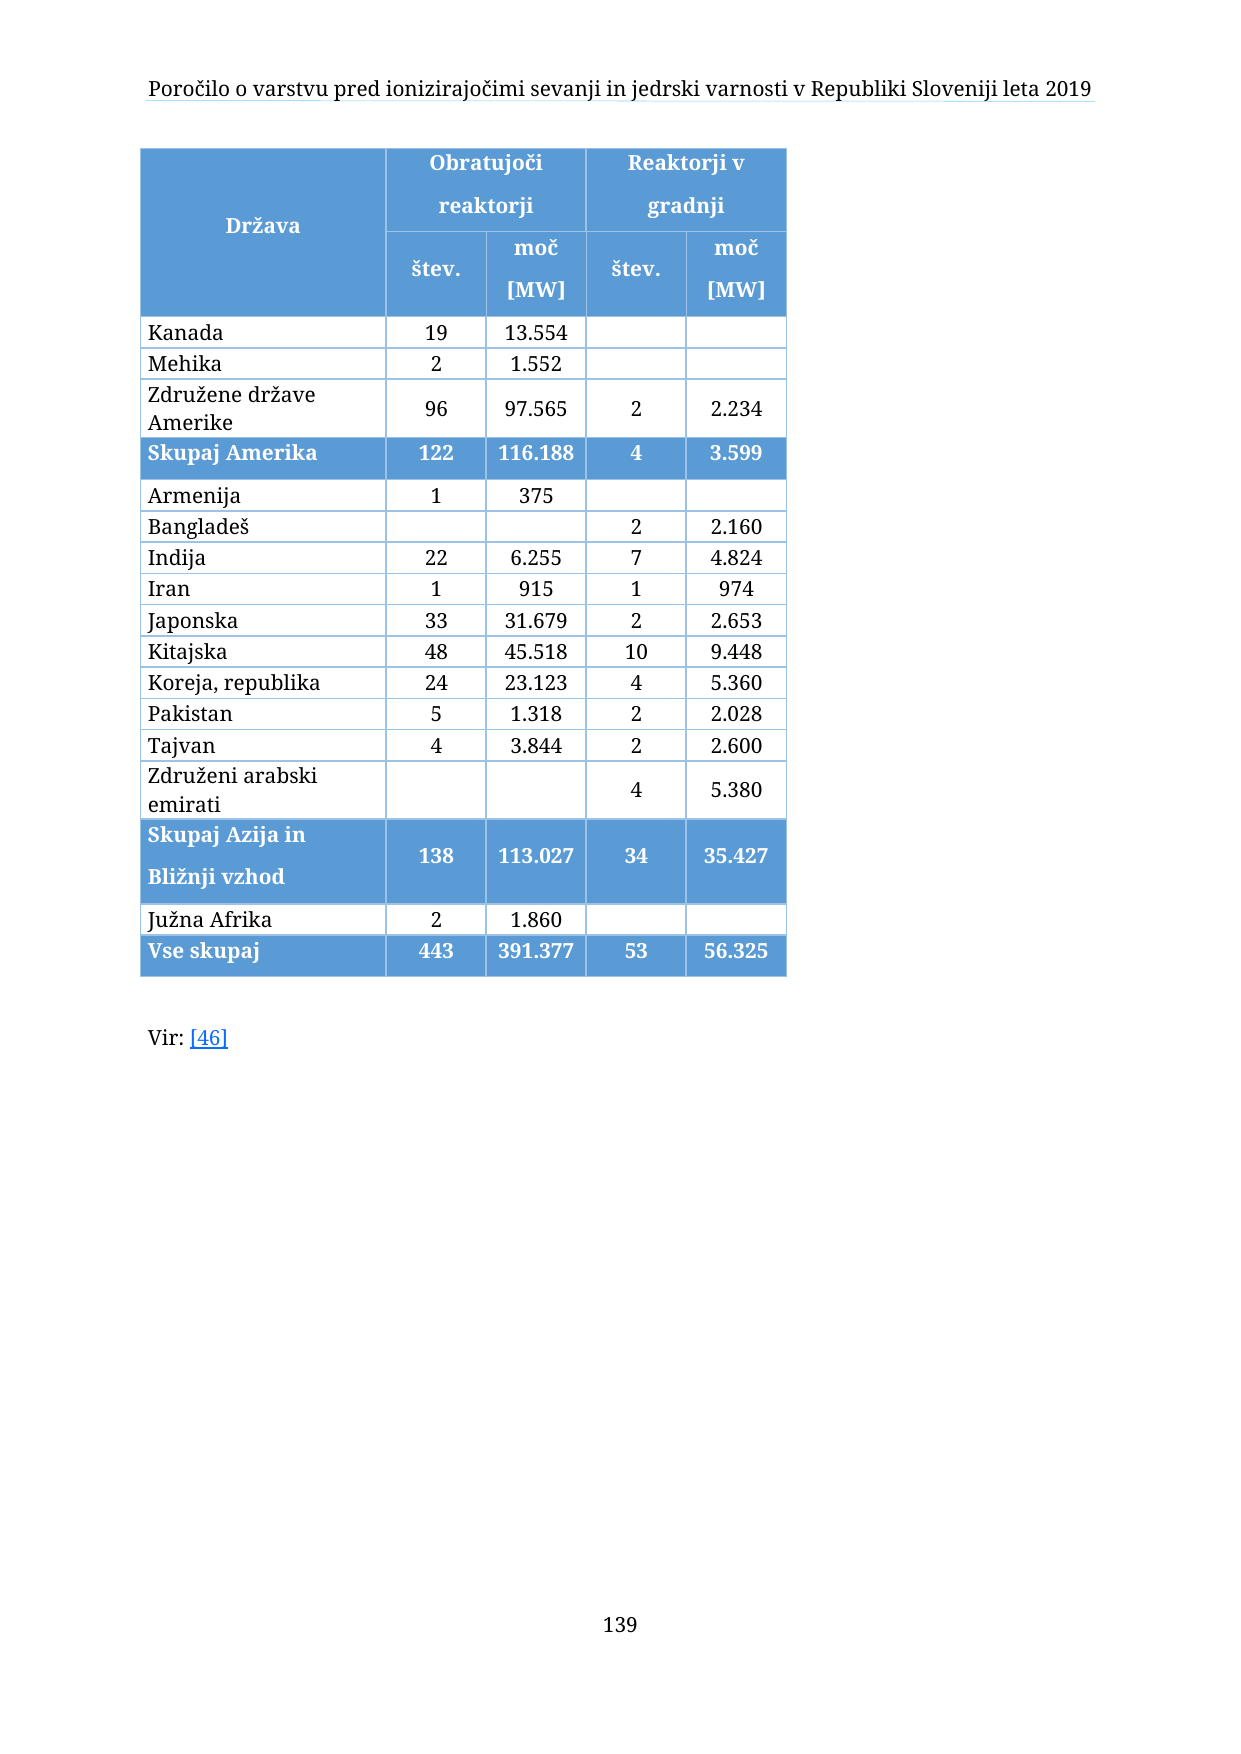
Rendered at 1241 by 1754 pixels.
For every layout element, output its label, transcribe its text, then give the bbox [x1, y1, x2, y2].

table_cell [487, 762, 585, 818]
table_cell 5.360 [687, 668, 786, 697]
table_cell moč [MW] [487, 232, 586, 316]
table_cell 31.679 [487, 605, 585, 635]
table_cell 4 [587, 668, 685, 697]
table_cell 1 [587, 574, 685, 604]
table_cell 10 [587, 637, 685, 666]
table_cell 443 [387, 936, 485, 976]
table_cell 1.318 [487, 699, 585, 729]
table_cell 116.188 [487, 438, 585, 479]
table_cell 122 [387, 438, 485, 479]
table_cell 2 [387, 905, 485, 934]
table_cell 1.860 [487, 905, 585, 934]
table_cell 2 [587, 730, 685, 760]
table_cell 2 [387, 349, 485, 378]
table_cell 1 [387, 574, 485, 604]
table_cell Združeni arabski emirati [141, 762, 385, 818]
table_cell [687, 480, 786, 510]
table_cell 6.255 [487, 543, 585, 572]
table_cell [687, 905, 786, 934]
table_cell 138 [387, 820, 485, 903]
table_cell 1.552 [487, 349, 585, 378]
table_cell [487, 512, 585, 541]
table_cell Armenija [141, 480, 385, 510]
table_cell 2 [587, 699, 685, 729]
table_cell Iran [141, 574, 385, 604]
table_cell 45.518 [487, 637, 585, 666]
table_cell [587, 317, 685, 347]
table_cell štev. [387, 232, 486, 316]
table_cell 2.028 [687, 699, 786, 729]
table_cell 35.427 [687, 820, 786, 903]
text Vir: [46] [148, 1023, 1093, 1052]
table_cell [687, 317, 786, 347]
table_cell 34 [587, 820, 685, 903]
table_cell Mehika [141, 349, 385, 378]
table_cell Kanada [141, 317, 385, 347]
table_cell 97.565 [487, 380, 585, 437]
table_cell 5 [387, 699, 485, 729]
table_cell Tajvan [141, 730, 385, 760]
table_cell [587, 349, 685, 378]
table_cell 974 [687, 574, 786, 604]
table_cell 53 [587, 936, 685, 976]
table_cell 2.160 [687, 512, 786, 541]
table_cell štev. [587, 232, 686, 316]
table_cell 3.844 [487, 730, 585, 760]
table_cell 2 [587, 380, 685, 437]
table_cell 4.824 [687, 543, 786, 572]
table_cell Južna Afrika [141, 905, 385, 934]
table_cell 1 [387, 480, 485, 510]
table_cell 4 [587, 438, 685, 479]
table_cell 23.123 [487, 668, 585, 697]
table_cell 2.234 [687, 380, 786, 437]
table_cell 4 [387, 730, 485, 760]
table_cell 96 [387, 380, 485, 437]
table_cell 915 [487, 574, 585, 604]
table_cell Vse skupaj [141, 936, 385, 976]
table_cell 19 [387, 317, 485, 347]
table_cell Kitajska [141, 637, 385, 666]
table_cell 113.027 [487, 820, 585, 903]
table_cell Skupaj Amerika [141, 438, 385, 479]
table_cell 2.600 [687, 730, 786, 760]
table_cell 22 [387, 543, 485, 572]
table_cell 2 [587, 605, 685, 635]
table_cell Japonska [141, 605, 385, 635]
table_cell 4 [587, 762, 685, 818]
table_cell Pakistan [141, 699, 385, 729]
table_cell 9.448 [687, 637, 786, 666]
table_cell 2.653 [687, 605, 786, 635]
table_cell 2 [587, 512, 685, 541]
table_cell Skupaj Azija in Bližnji vzhod [141, 820, 385, 903]
table_cell 33 [387, 605, 485, 635]
table_cell Bangladeš [141, 512, 385, 541]
table_cell [387, 762, 485, 818]
table_header Reaktorji v gradnji [587, 149, 786, 231]
table_cell 5.380 [687, 762, 786, 818]
table_cell [687, 349, 786, 378]
table_cell Koreja, republika [141, 668, 385, 697]
table_cell [587, 480, 685, 510]
table_cell Indija [141, 543, 385, 572]
table_header Obratujoči reaktorji [387, 149, 585, 231]
table_header Država [141, 149, 385, 316]
table_cell 13.554 [487, 317, 585, 347]
table_cell moč [MW] [687, 232, 786, 316]
table_cell 56.325 [687, 936, 786, 976]
table_cell 48 [387, 637, 485, 666]
table_cell [387, 512, 485, 541]
table_cell 3.599 [687, 438, 786, 479]
table_cell 7 [587, 543, 685, 572]
table_cell 24 [387, 668, 485, 697]
table_cell [587, 905, 685, 934]
table_cell 391.377 [487, 936, 585, 976]
table_cell Združene države Amerike [141, 380, 385, 437]
table_cell 375 [487, 480, 585, 510]
